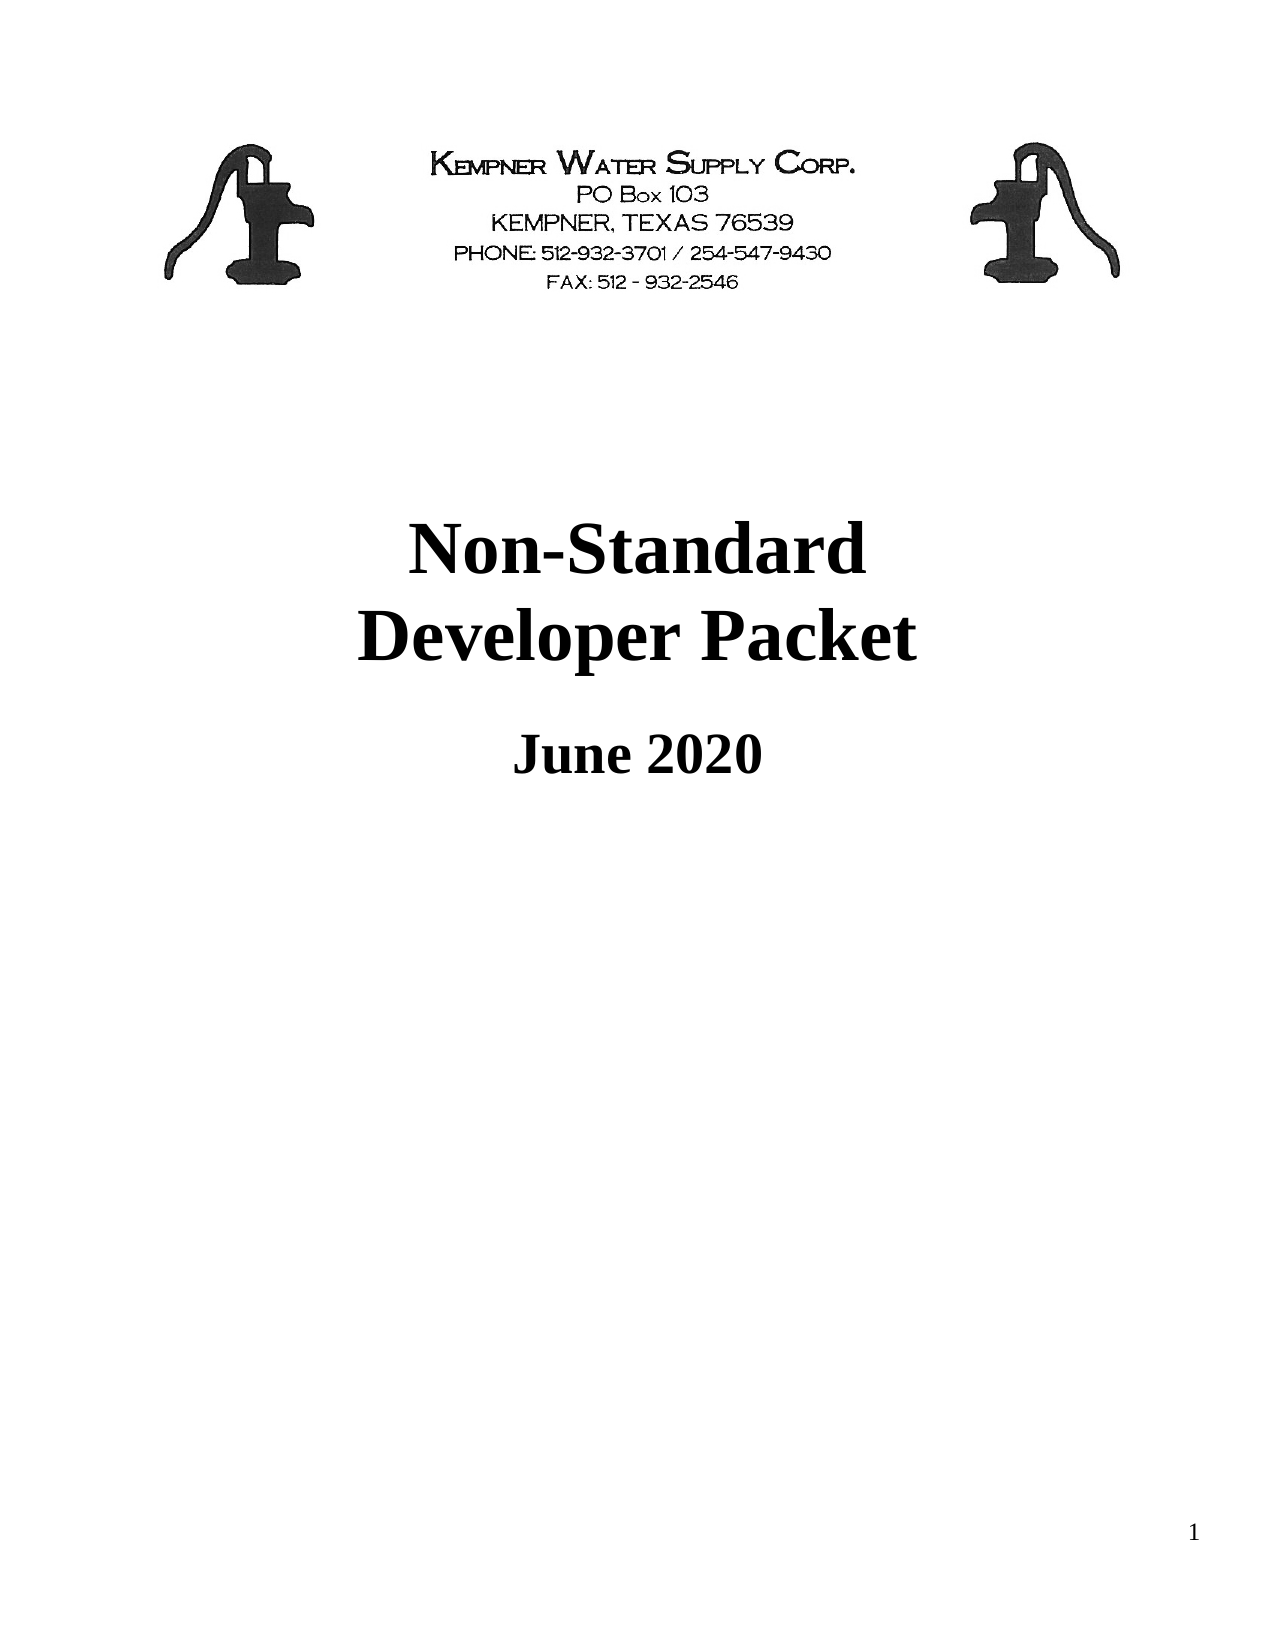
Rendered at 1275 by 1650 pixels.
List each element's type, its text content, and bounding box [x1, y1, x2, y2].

text June 2020 [75, 719, 1200, 786]
text Non-Standard [75, 504, 1200, 590]
text Developer Packet [75, 590, 1200, 676]
picture [122, 113, 1153, 312]
